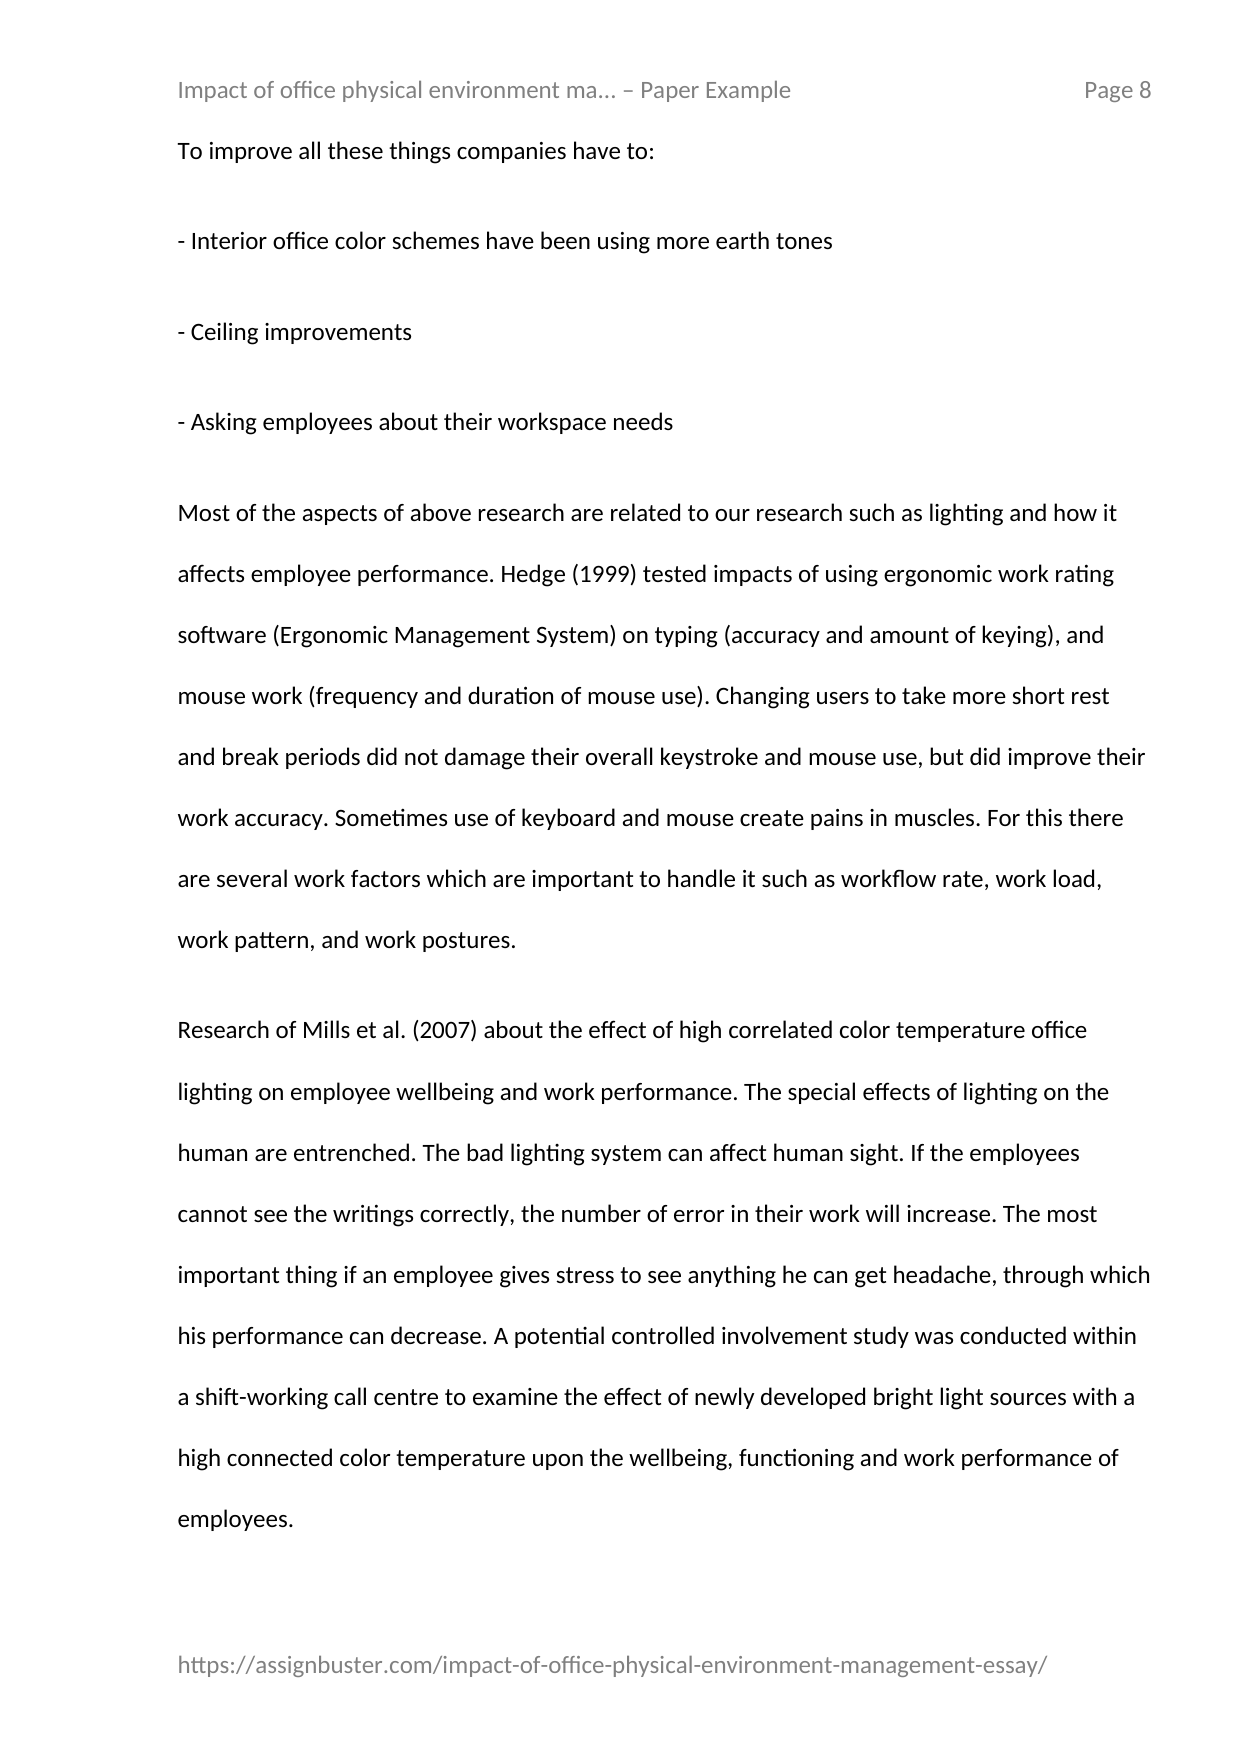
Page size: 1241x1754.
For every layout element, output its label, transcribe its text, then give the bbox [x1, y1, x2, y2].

text - Interior office color schemes have been using more earth tones [177, 225, 1152, 256]
text To improve all these things companies have to: [177, 135, 1152, 165]
text Most of the aspects of above research are related to our research such as lighting and how it affects employee performance. Hedge (1999) tested impacts of using ergonomic work rating software (Ergonomic Management System) on typing (accuracy and amount of keying), and mouse work (frequency and duration of mouse use). Changing users to take more short rest and break periods did not damage their overall keystroke and mouse use, but did improve their work accuracy. Sometimes use of keyboard and mouse create pains in muscles. For this there are several work factors which are important to handle it such as workflow rate, work load, work pattern, and work postures. [177, 497, 1152, 955]
text - Ceiling improvements [177, 316, 1152, 346]
text - Asking employees about their workspace needs [177, 406, 1152, 437]
text Research of Mills et al. (2007) about the effect of high correlated color temperature office lighting on employee wellbeing and work performance. The special effects of lighting on the human are entrenched. The bad lighting system can affect human sight. If the employees cannot see the writings correctly, the number of error in their work will increase. The most important thing if an employee gives stress to see anything he can get headache, through which his performance can decrease. A potential controlled involvement study was conducted within a shift-working call centre to examine the effect of newly developed bright light sources with a high connected color temperature upon the wellbeing, functioning and work performance of employees. [177, 1015, 1152, 1533]
